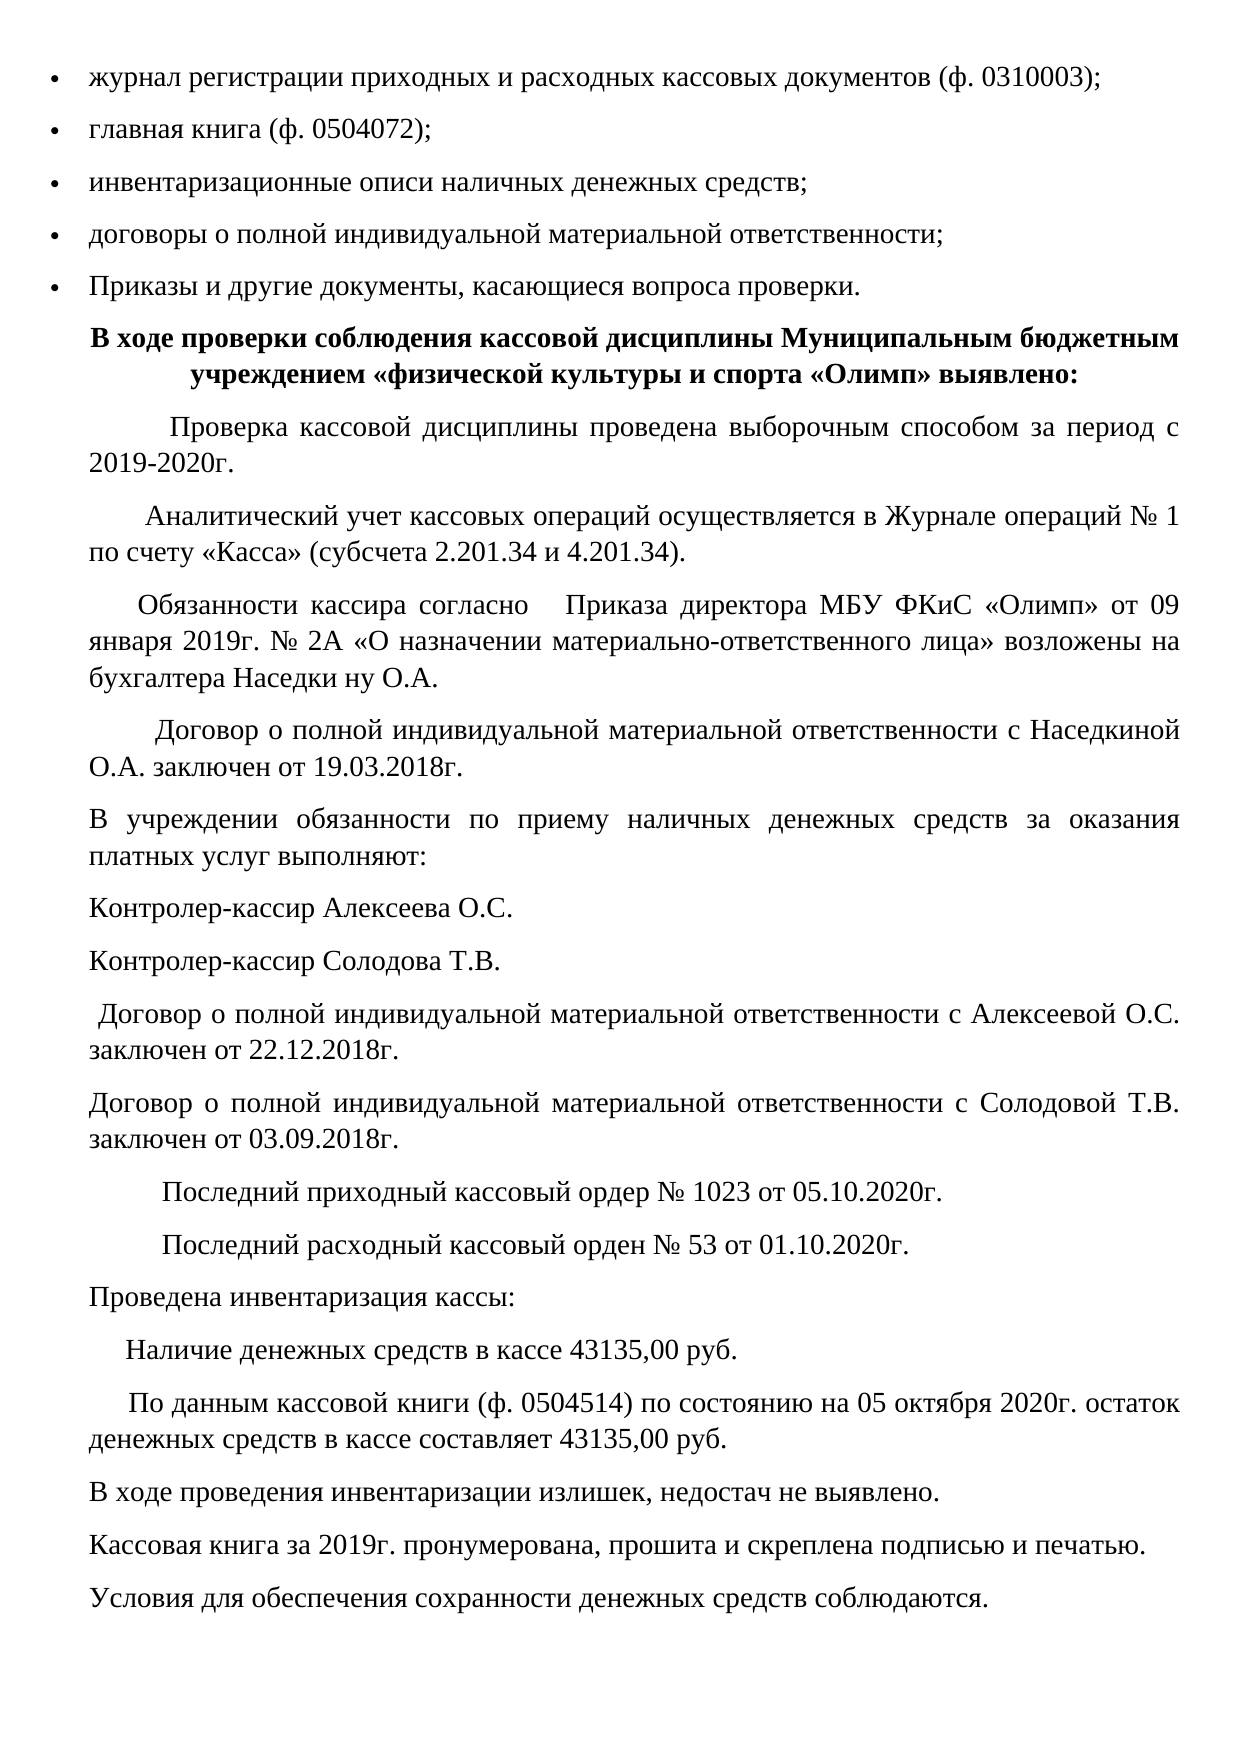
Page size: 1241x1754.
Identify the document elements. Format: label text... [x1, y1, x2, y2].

list Приказы и другие документы, касающиеся вопроса проверки. [51, 268, 1181, 302]
text Обязанности кассира согласно Приказа директора МБУ ФКиС «Олимп» от 09 января 2019г. № 2А «О назначении материально-ответственного лица» возложены на бухгалтера Наседки ну О.А. [89, 587, 1181, 693]
list инвентаризационные описи наличных денежных средств; [51, 164, 1181, 197]
text В ходе проверки соблюдения кассовой дисциплины Муниципальным бюджетным учреждением «физической культуры и спорта «Олимп» выявлено: [89, 321, 1181, 390]
text В учреждении обязанности по приему наличных денежных средств за оказания платных услуг выполняют: [89, 801, 1181, 871]
text По данным кассовой книги (ф. 0504514) по состоянию на 05 октября 2020г. остаток денежных средств в кассе составляет 43135,00 руб. [89, 1385, 1181, 1455]
text Договор о полной индивидуальной материальной ответственности с Алексеевой О.С. заключен от 22.12.2018г. [89, 996, 1181, 1066]
list договоры о полной индивидуальной материальной ответственности; [51, 216, 1181, 249]
text В ходе проведения инвентаризации излишек, недостач не выявлено. [89, 1474, 1181, 1508]
text Проверка кассовой дисциплины проведена выборочным способом за период с 2019-2020г. [89, 409, 1181, 479]
text Проведена инвентаризация кассы: [89, 1279, 1181, 1313]
text Последний приходный кассовый ордер № 1023 от 05.10.2020г. [89, 1174, 1181, 1207]
text Условия для обеспечения сохранности денежных средств соблюдаются. [89, 1580, 1181, 1613]
text Контролер-кассир Алексеева О.С. [89, 890, 1181, 924]
text Наличие денежных средств в кассе 43135,00 руб. [89, 1332, 1181, 1366]
list главная книга (ф. 0504072); [51, 111, 1181, 145]
text Аналитический учет кассовых операций осуществляется в Журнале операций № 1 по счету «Касса» (субсчета 2.201.34 и 4.201.34). [89, 498, 1181, 568]
text Последний расходный кассовый орден № 53 от 01.10.2020г. [89, 1227, 1181, 1260]
list журнал регистрации приходных и расходных кассовых документов (ф. 0310003); [51, 59, 1181, 93]
text Договор о полной индивидуальной материальной ответственности с Наседкиной О.А. заключен от 19.03.2018г. [89, 712, 1181, 782]
text Договор о полной индивидуальной материальной ответственности с Солодовой Т.В. заключен от 03.09.2018г. [89, 1085, 1181, 1155]
text Контролер-кассир Солодова Т.В. [89, 943, 1181, 977]
text Кассовая книга за 2019г. пронумерована, прошита и скреплена подписью и печатью. [89, 1527, 1181, 1561]
